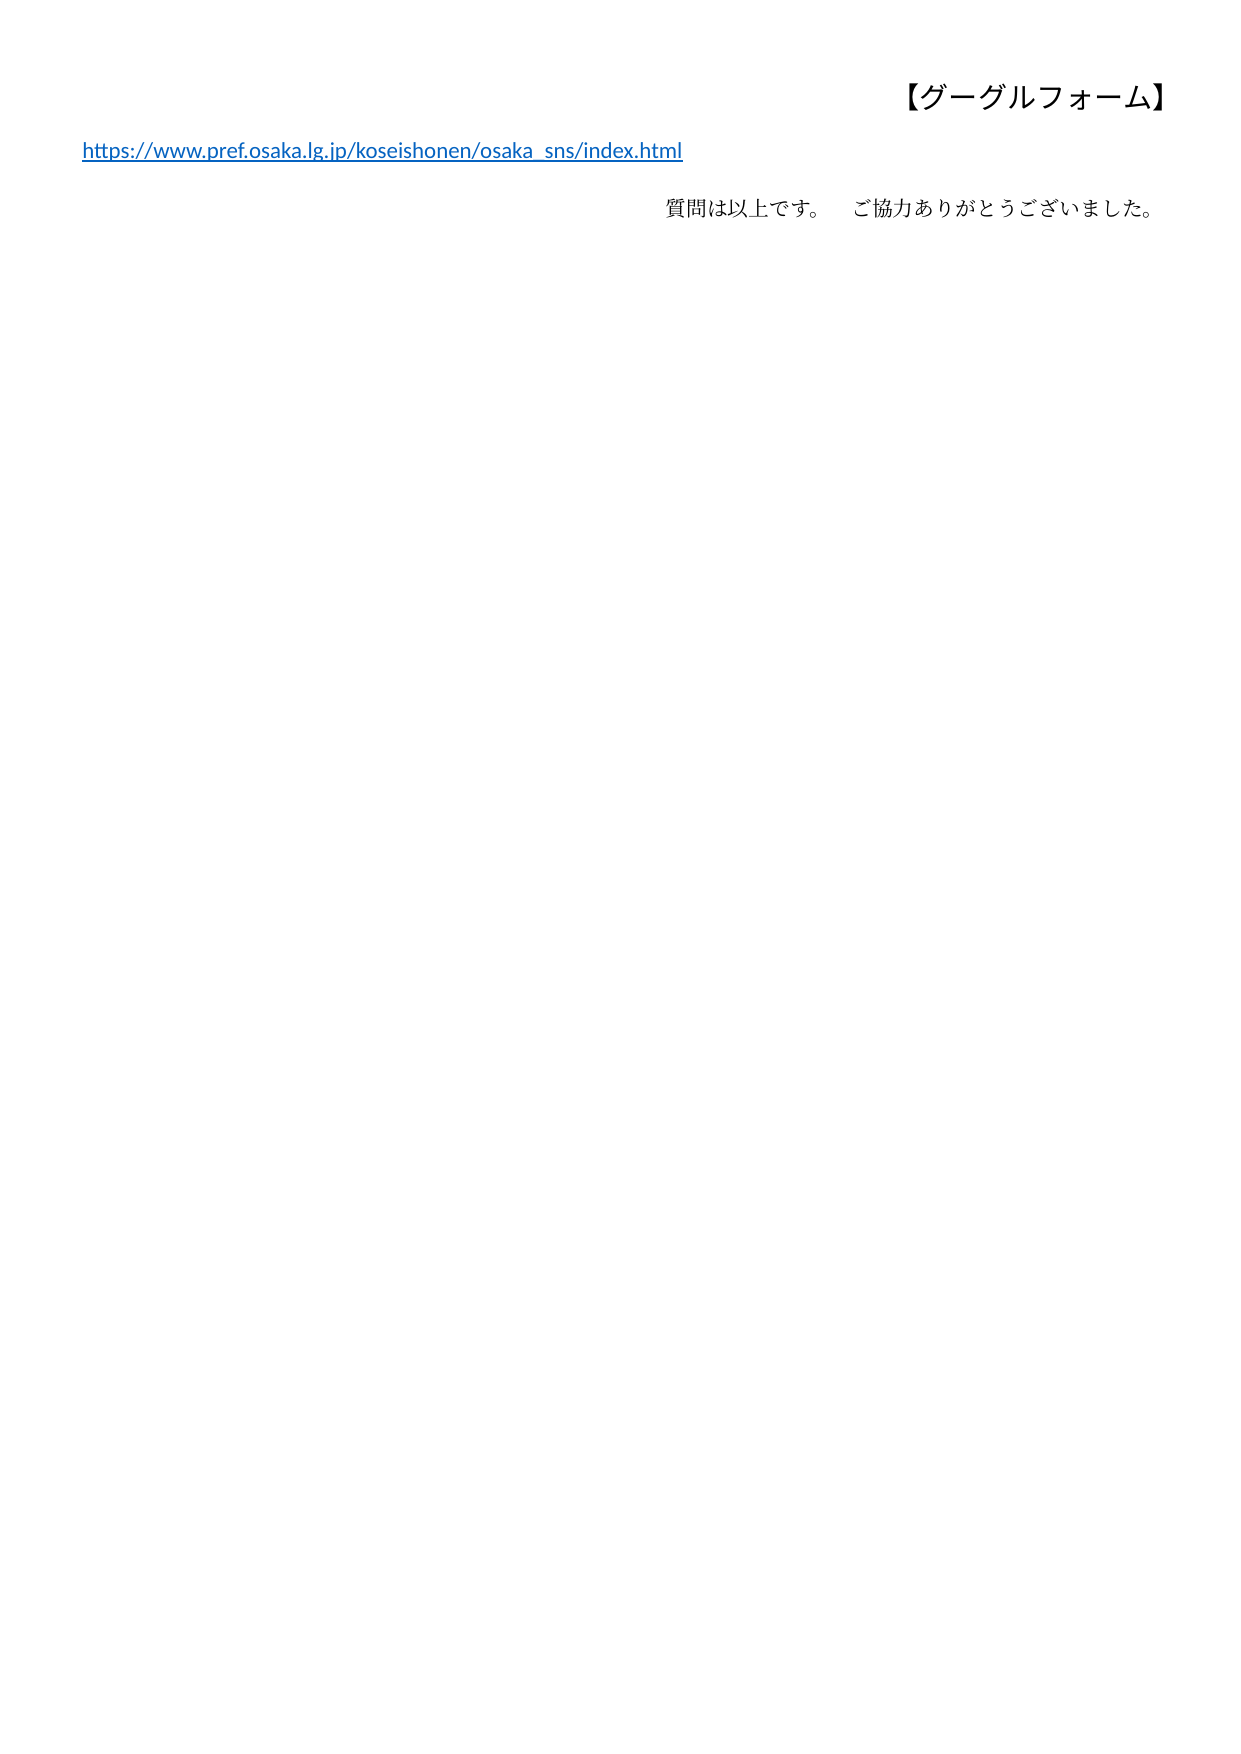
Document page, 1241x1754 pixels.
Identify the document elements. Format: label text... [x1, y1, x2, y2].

text 質問は以上です。 ご協力ありがとうございました。 [58, 192, 1163, 222]
text https://www.pref.osaka.lg.jp/koseishonen/osaka_sns/index.html [59, 136, 1163, 164]
